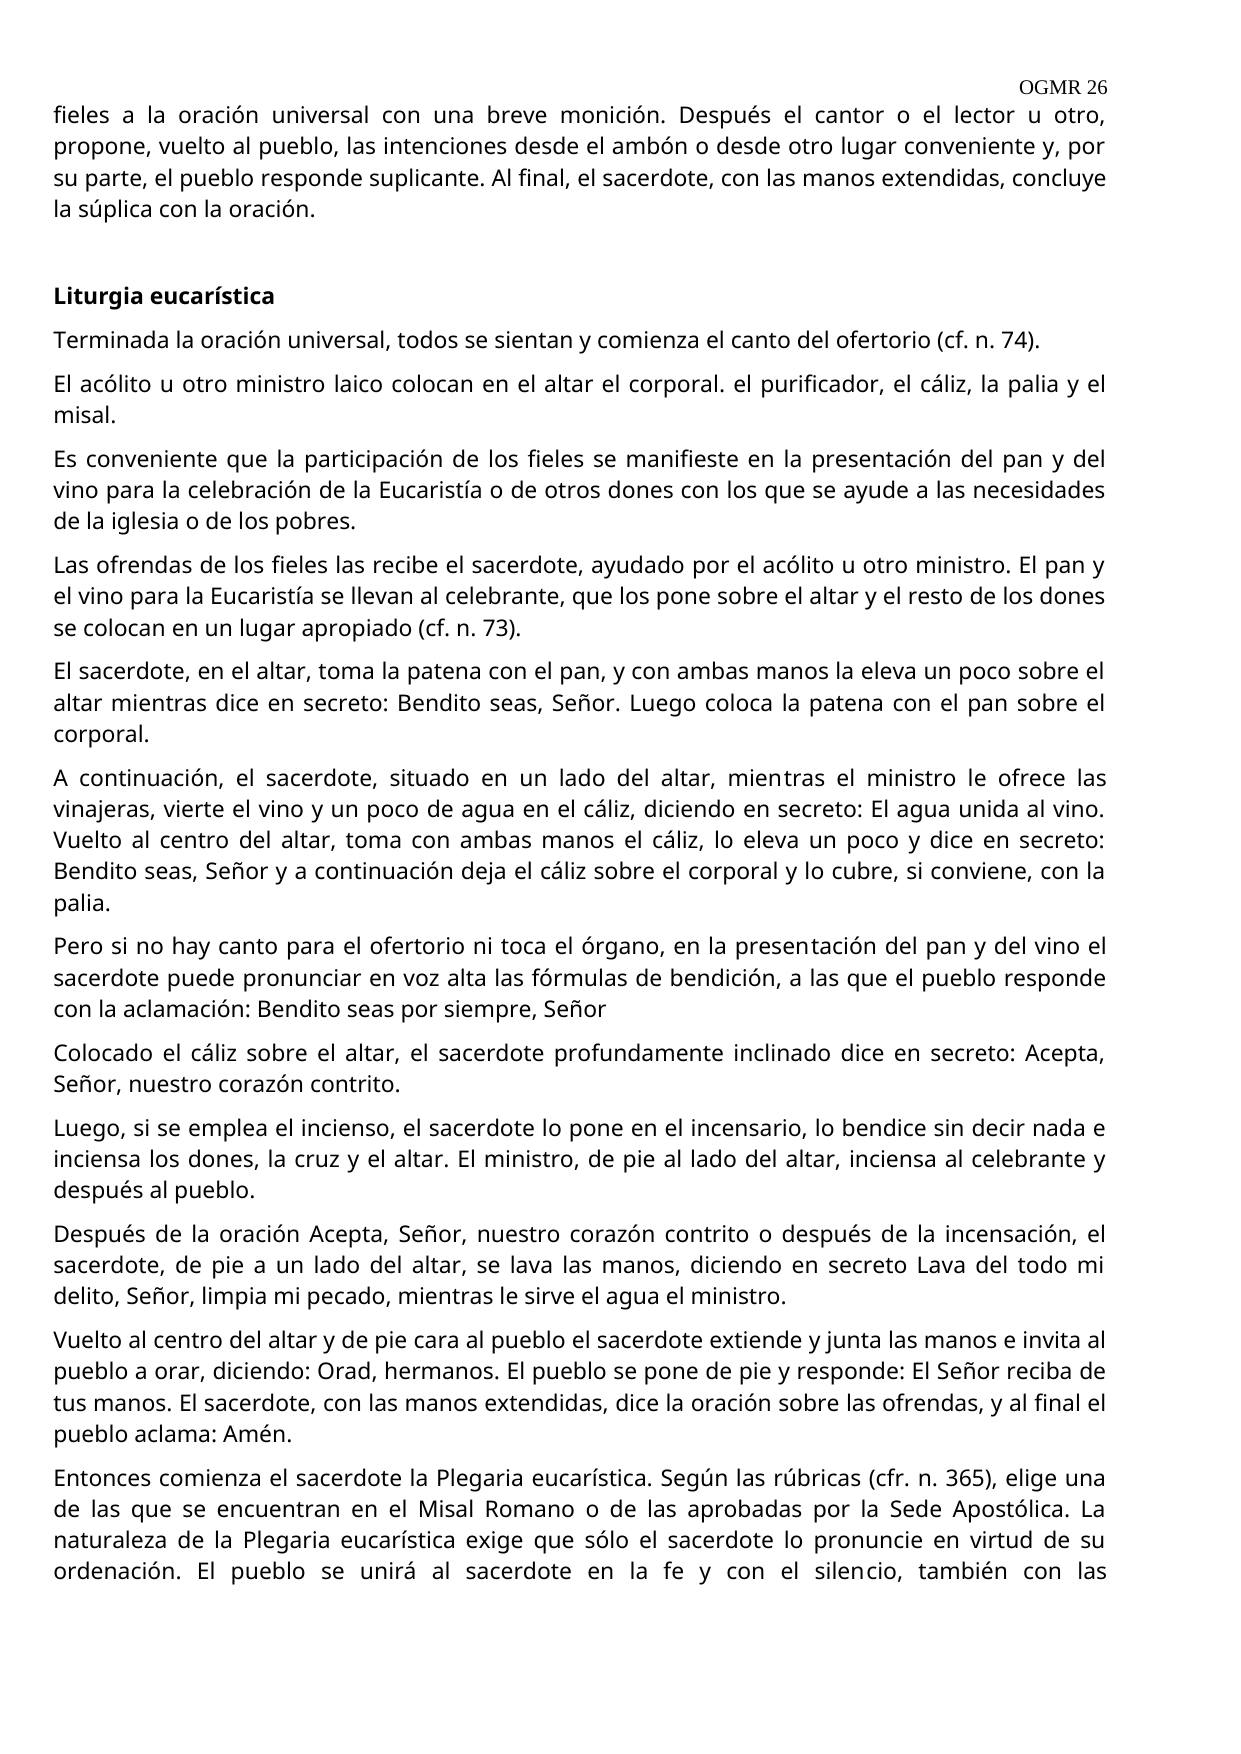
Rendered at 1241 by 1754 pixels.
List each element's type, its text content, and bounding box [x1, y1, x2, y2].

text Después de la oración Acepta, Señor, nuestro corazón contrito o después de la incensación, el sacerdote, de pie a un lado del altar, se lava las manos, diciendo en secreto Lava del todo mi delito, Señor, limpia mi pecado, mientras le sirve el agua el ministro. [53, 1218, 1107, 1312]
text Las ofrendas de los fieles las recibe el sacerdote, ayudado por el acólito u otro ministro. El pan y el vino para se llevan al celebrante, que los pone sobre el altar y el resto de los dones se colocan en un lugar apropiado (cf. n. 73). [53, 549, 1107, 643]
text El acólito u otro ministro laico colocan en el altar el corporal. el purificador, el cáliz, la palia y el misal. [53, 368, 1107, 430]
text El sacerdote, en el altar, toma la patena con el pan, y con ambas manos la eleva un poco sobre el altar mientras dice en secreto: Bendito seas, Señor. Luego coloca la patena con el pan sobre el corporal. [53, 655, 1107, 749]
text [53, 99, 1107, 224]
text Colocado el cáliz sobre el altar, el sacerdote profundamente inclinado dice en secreto: Acepta, Señor, nuestro corazón contrito. [53, 1037, 1107, 1099]
text Es conveniente que la participación de los fieles se manifieste en la presentación del pan y del vino para la celebración de la Eucaristía o de otros dones con los que se ayude a las necesidades de la iglesia o de los pobres. [53, 443, 1107, 537]
text Terminada la oración universal, todos se sientan y comienza el canto del ofertorio (cf. n. 74). [53, 324, 1107, 355]
text Pero si no hay canto para el ofertorio ni toca el órgano, en la presentación del pan y del vino el sacerdote puede pronunciar en voz alta las fórmulas de bendición, a las que el pueblo responde con la aclamación: Bendito seas por siempre, Señor [53, 930, 1107, 1024]
text Vuelto al centro del altar y de pie cara al pueblo el sacerdote extiende y junta las manos e invita al pueblo a orar, diciendo: Orad, hermanos. El pueblo se pone de pie y responde: El Señor reciba de tus manos. El sacerdote, con las manos extendidas, dice la oración sobre las ofrendas, y al final el pueblo aclama: Amén. [53, 1324, 1107, 1449]
text Liturgia eucarística [53, 280, 1107, 312]
text Luego, si se emplea el incienso, el sacerdote lo pone en el incensario, lo bendice sin decir nada e inciensa los dones, la cruz y el altar. El ministro, de pie al lado del altar, inciensa al celebrante y después al pueblo. [53, 1112, 1107, 1205]
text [53, 1462, 1107, 1587]
text A continuación, el sacerdote, situado en un lado del altar, mientras el ministro le ofrece las vinajeras, vierte el vino y un poco de agua en el cáliz, diciendo en secreto: El agua unida al vino. Vuelto al centro del altar, toma con ambas manos el cáliz, lo eleva un poco y dice en secreto: Bendito seas, Señor y a continuación deja el cáliz sobre el corporal y lo cubre, si conviene, con la palia. [53, 762, 1107, 918]
